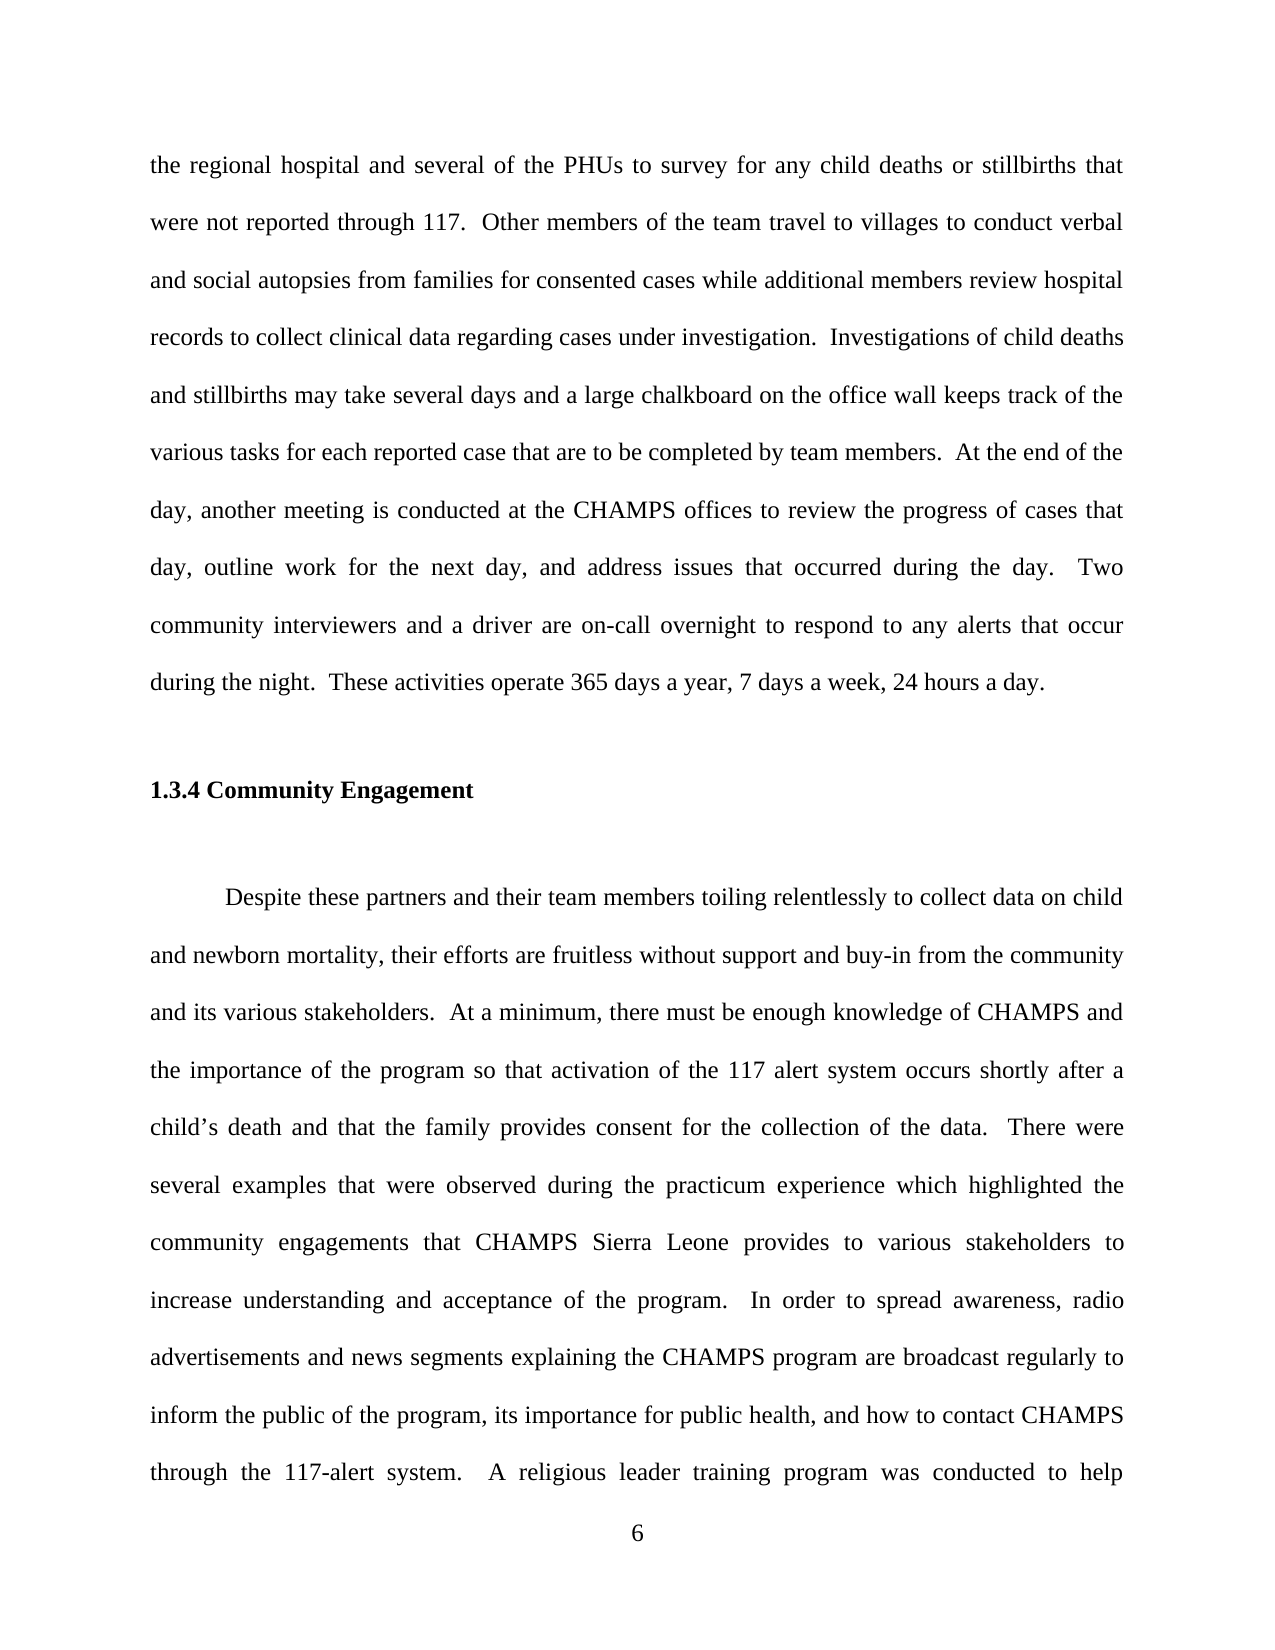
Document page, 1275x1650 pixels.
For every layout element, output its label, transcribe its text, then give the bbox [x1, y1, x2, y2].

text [150, 882, 1125, 1486]
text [150, 150, 1125, 696]
subtitle Community Engagement [150, 775, 1125, 804]
